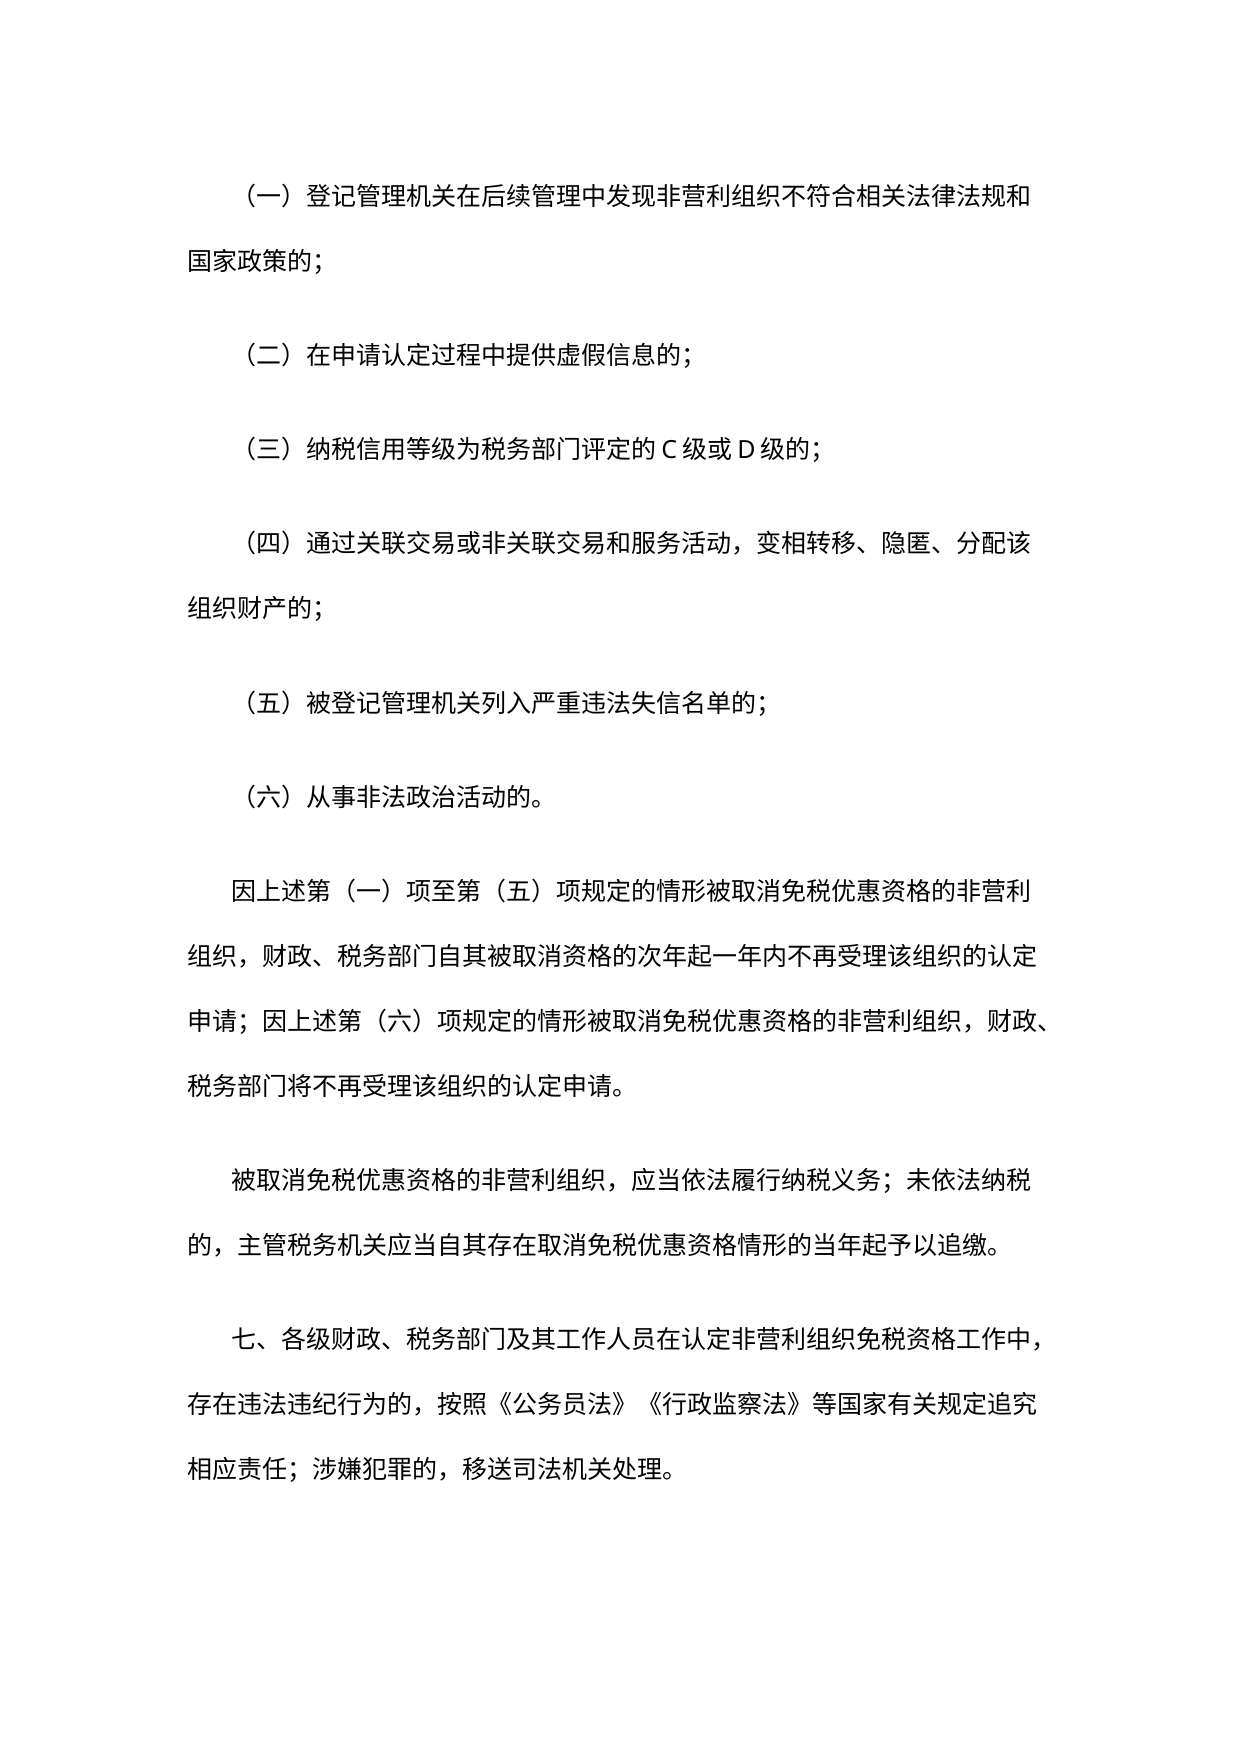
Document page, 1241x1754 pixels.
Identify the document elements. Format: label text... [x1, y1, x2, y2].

text 被取消免税优惠资格的非营利组织，应当依法履行纳税义务；未依法纳税的，主管税务机关应当自其存在取消免税优惠资格情形的当年起予以追缴。 [187, 1146, 1053, 1276]
text （三）纳税信用等级为税务部门评定的C级或D级的； [187, 415, 1053, 480]
text 因上述第（一）项至第（五）项规定的情形被取消免税优惠资格的非营利组织，财政、税务部门自其被取消资格的次年起一年内不再受理该组织的认定申请；因上述第（六）项规定的情形被取消免税优惠资格的非营利组织，财政、税务部门将不再受理该组织的认定申请。 [187, 857, 1053, 1117]
text （五）被登记管理机关列入严重违法失信名单的； [187, 669, 1053, 734]
text （六）从事非法政治活动的。 [187, 763, 1053, 828]
text 七、各级财政、税务部门及其工作人员在认定非营利组织免税资格工作中，存在违法违纪行为的，按照《公务员法》《行政监察法》等国家有关规定追究相应责任；涉嫌犯罪的，移送司法机关处理。 [187, 1305, 1053, 1500]
text （二）在申请认定过程中提供虚假信息的； [187, 321, 1053, 386]
text （一）登记管理机关在后续管理中发现非营利组织不符合相关法律法规和国家政策的； [187, 162, 1053, 292]
text （四）通过关联交易或非关联交易和服务活动，变相转移、隐匿、分配该组织财产的； [187, 509, 1053, 639]
